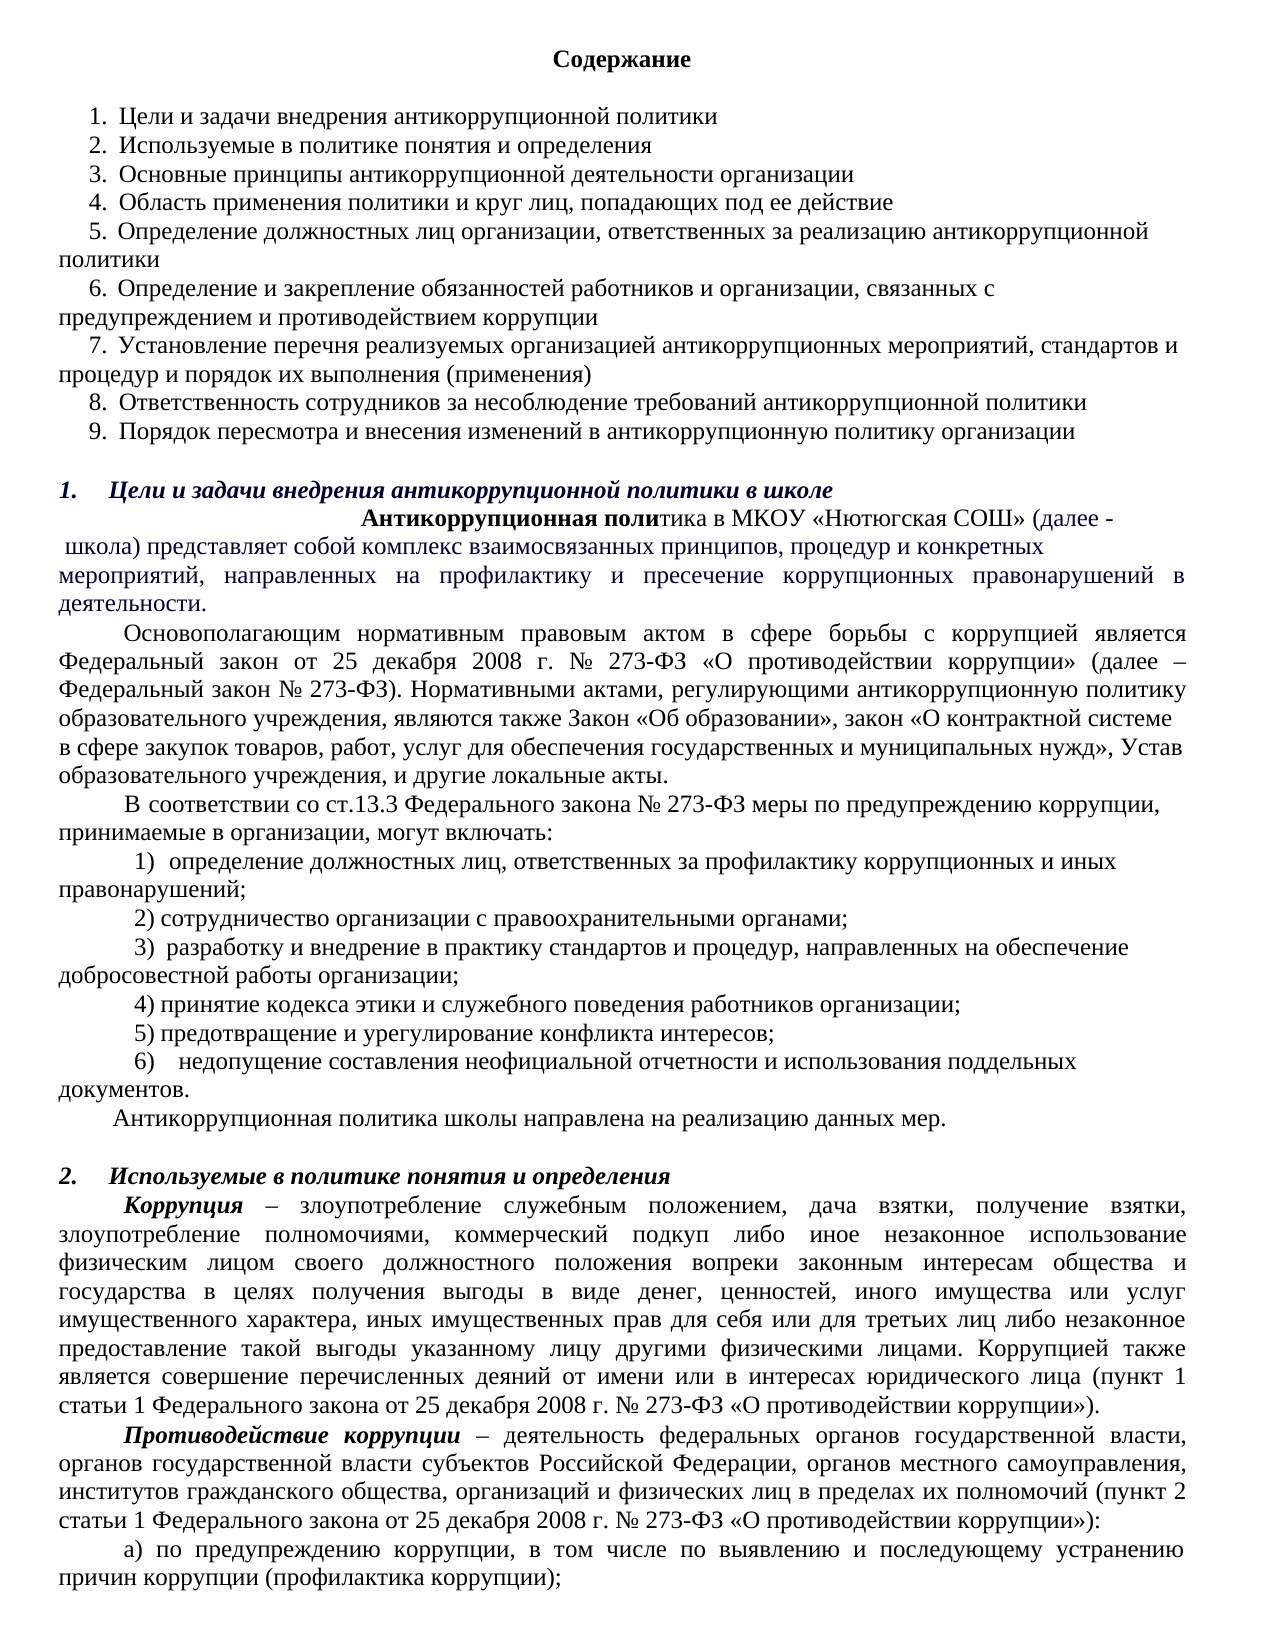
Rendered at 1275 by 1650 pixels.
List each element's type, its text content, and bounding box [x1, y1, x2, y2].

list соответствии со ст.13.3 Федерального закона № 273-ФЗ меры по предупреждению коррупции, принимаемые в организации, могут включать: [58, 790, 1185, 846]
text Коррупция – злоупотребление служебным положением, дача взятки, получение взятки, злоупотребление полномочиями, коммерческий подкуп либо иное незаконное использование физическим лицом своего должностного положения вопреки законным интересам общества и государства в целях получения выгоды в виде денег, ценностей, иного имущества или услуг имущественного характера, иных имущественных прав для себя или для третьих лиц либо незаконное предоставление такой выгоды указанному лицу другими физическими лицами. Коррупцией также является совершение перечисленных деяний от имени или в интересах юридического лица (пункт 1 статьи 1 Федерального закона от 25 декабря 2008 г. № 273-ФЗ «О противодействии коррупции»). [58, 1190, 1187, 1419]
list Определение и закрепление обязанностей работников и организации, связанных с предупреждением и противодействием коррупции [58, 274, 1185, 330]
list принятие кодекса этики и служебного поведения работников организации; [134, 989, 1187, 1018]
list Ответственность сотрудников за несоблюдение требований антикоррупционной политики [88, 387, 1187, 416]
list разработку и внедрение в практику стандартов и процедур, направленных на обеспечение добросовестной работы организации; [58, 933, 1185, 989]
list сфере закупок товаров, работ, услуг для обеспечения государственных и муниципальных нужд», Устав образовательного учреждения, и другие локальные акты. [58, 733, 1185, 789]
list Определение должностных лиц организации, ответственных за реализацию антикоррупционной политики [58, 217, 1185, 273]
text Основополагающим нормативным правовым актом в сфере борьбы с коррупцией является Федеральный закон от 25 декабря 2008 г. № 273-ФЗ «О противодействии коррупции» (далее – Федеральный закон № 273-ФЗ). Нормативными актами, регулирующими антикоррупционную политику образовательного учреждения, являются также Закон «Об образовании», закон «О контрактной системе [58, 619, 1187, 731]
list Установление перечня реализуемых организацией антикоррупционных мероприятий, стандартов и процедур и порядок их выполнения (применения) [58, 332, 1185, 387]
list Цели и задачи внедрения антикоррупционной политики в школе [59, 475, 1187, 503]
text Антикоррупционная политика школы направлена на реализацию данных мер. [112, 1103, 1187, 1132]
text Содержание [58, 44, 1185, 73]
list Порядок пересмотра и внесения изменений в антикоррупционную политику организации [88, 416, 1187, 445]
text Противодействие коррупции – деятельность федеральных органов государственной власти, органов государственной власти субъектов Российской Федерации, органов местного самоуправления, институтов гражданского общества, организаций и физических лиц в пределах их полномочий (пункт 2 статьи 1 Федерального закона от 25 декабря 2008 г. № 273-ФЗ «О противодействии коррупции»): [58, 1421, 1187, 1533]
text Антикоррупционная политика в МКОУ «Нютюгская СОШ» (далее - школа) представляет собой комплекс взаимосвязанных принципов, процедур и конкретных [64, 504, 1185, 560]
list недопущение составления неофициальной отчетности и использования поддельных документов. [58, 1048, 1185, 1103]
list Используемые в политике понятия и определения [88, 130, 1187, 159]
list Цели и задачи внедрения антикоррупционной политики [88, 101, 1187, 130]
list определение должностных лиц, ответственных за профилактику коррупционных и иных правонарушений; [58, 847, 1185, 903]
list Область применения политики и круг лиц, попадающих под ее действие [88, 187, 1187, 216]
text а) по предупреждению коррупции, в том числе по выявлению и последующему устранению причин коррупции (профилактика коррупции); [58, 1535, 1185, 1591]
list Основные принципы антикоррупционной деятельности организации [88, 159, 1187, 187]
list сотрудничество организации с правоохранительными органами; [134, 903, 1187, 932]
list предотвращение и урегулирование конфликта интересов; [134, 1018, 1187, 1046]
text мероприятий, направленных на профилактику и пресечение коррупционных правонарушений в деятельности. [58, 561, 1185, 617]
list Используемые в политике понятия и определения [59, 1161, 1187, 1190]
